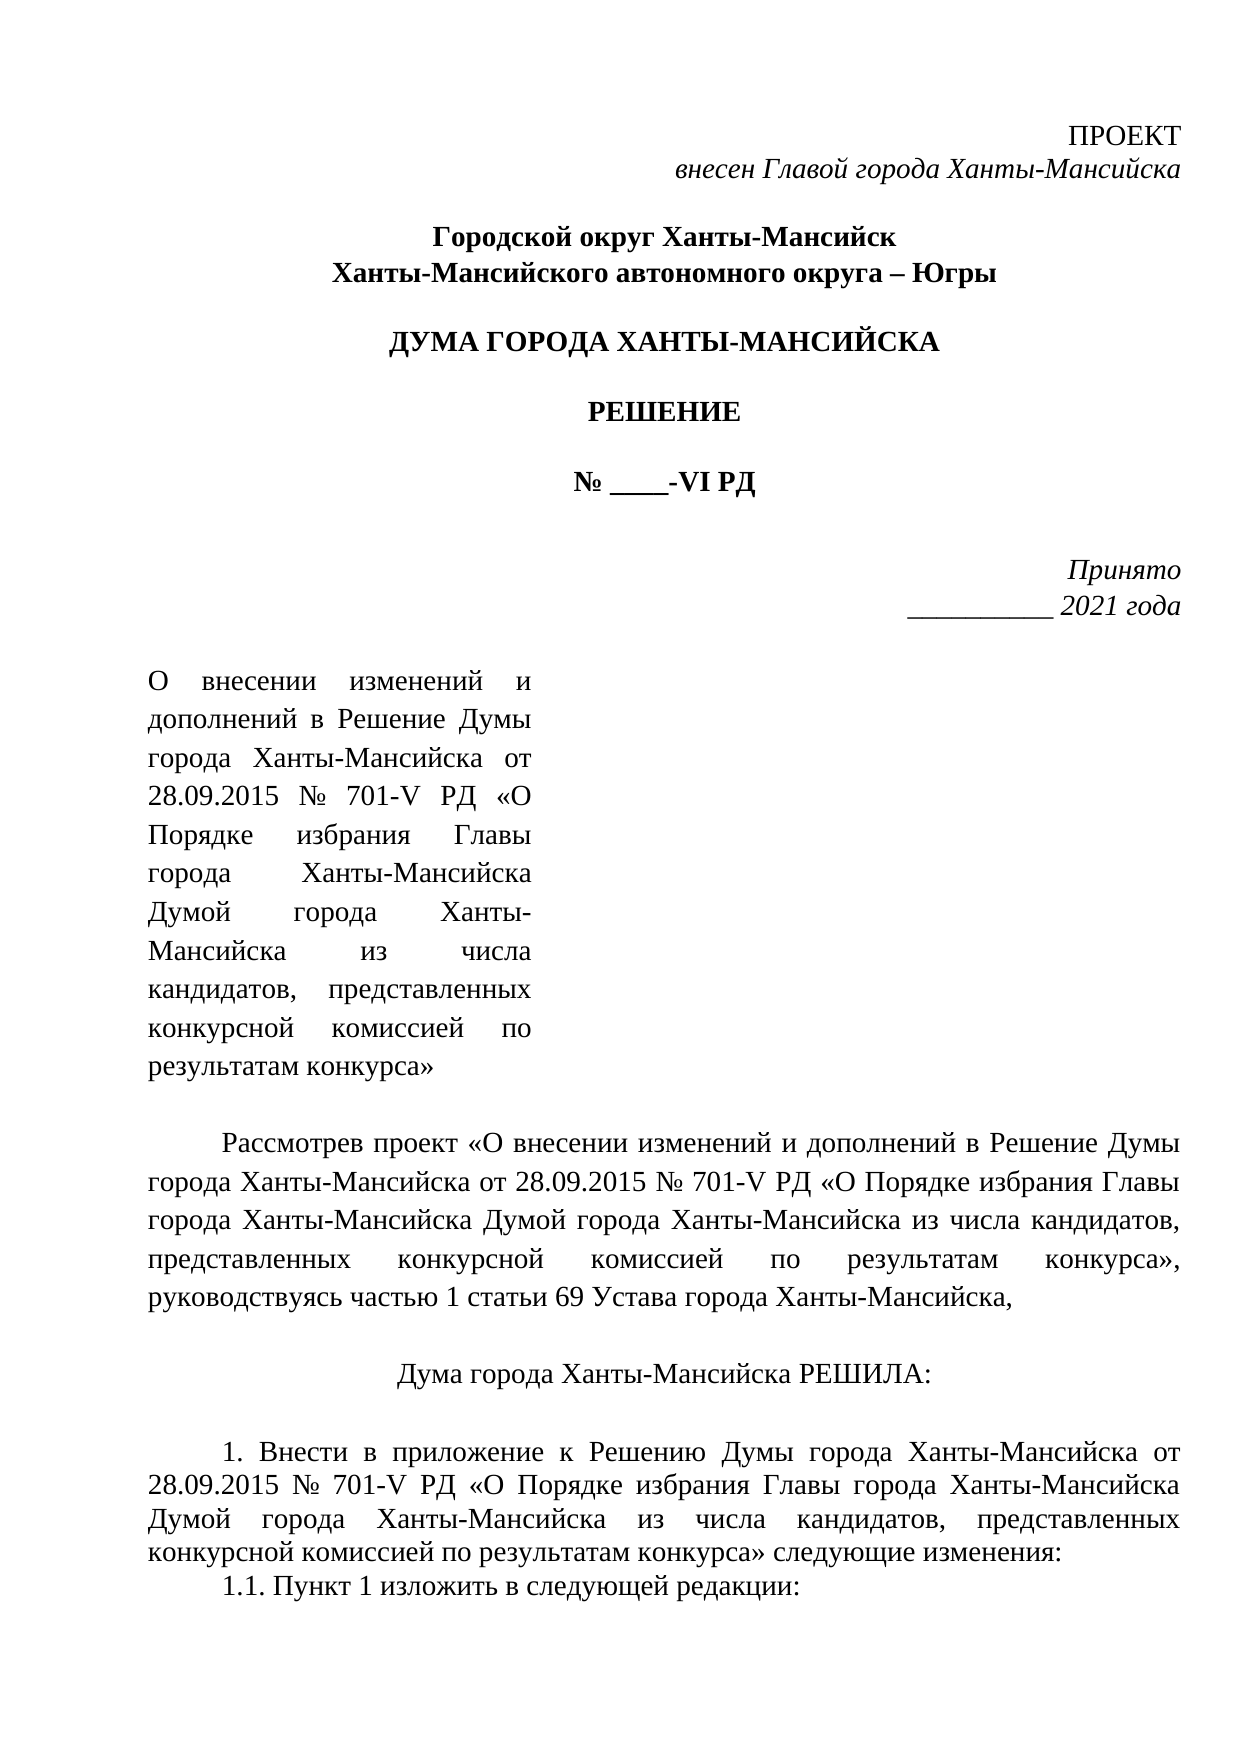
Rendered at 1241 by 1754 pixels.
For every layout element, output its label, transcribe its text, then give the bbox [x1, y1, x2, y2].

text 1.1. Пункт 1 изложить в следующей редакции: [148, 1568, 1181, 1601]
text 1. Внести в приложение к Решению Думы города Ханты-Мансийска от 28.09.2015 № 701-V РД «О Порядке избрания Главы города Ханты-Мансийска Думой города Ханты-Мансийска из числа кандидатов, представленных конкурсной комиссией по результатам конкурса» следующие изменения: [148, 1434, 1181, 1568]
text Городской округ Ханты-Мансийск [148, 219, 1181, 252]
text внесен Главой города Ханты-Мансийска [148, 152, 1181, 185]
text Ханты-Мансийского автономного округа – Югры [148, 255, 1181, 288]
text Дума города Ханты-Мансийска РЕШИЛА: [148, 1357, 1181, 1390]
text Рассмотрев проект «О внесении изменений и дополнений в Решение Думы города Ханты-Мансийска от 28.09.2015 № 701-V РД «О Порядке избрания Главы города Ханты-Мансийска Думой города Ханты-Мансийска из числа кандидатов, представленных конкурсной комиссией по результатам конкурса», руководствуясь частью 1 статьи 69 Устава города Ханты-Мансийска, [148, 1125, 1181, 1313]
text РЕШЕНИЕ [148, 394, 1181, 428]
text Принято [148, 552, 1181, 586]
text ДУМА ГОРОДА ХАНТЫ-МАНСИЙСКА [148, 324, 1181, 358]
text ПРОЕКТ [148, 118, 1181, 152]
text О внесении изменений и дополнений в Решение Думы города Ханты-Мансийска от 28.09.2015 № 701-V РД «О Порядке избрания Главы города Ханты-Мансийска Думой города Ханты-Мансийска из числа кандидатов, представленных конкурсной комиссией по результатам конкурса» [148, 663, 532, 1082]
text __________ 2021 года [148, 588, 1181, 622]
text № ____-VI РД [148, 464, 1181, 497]
